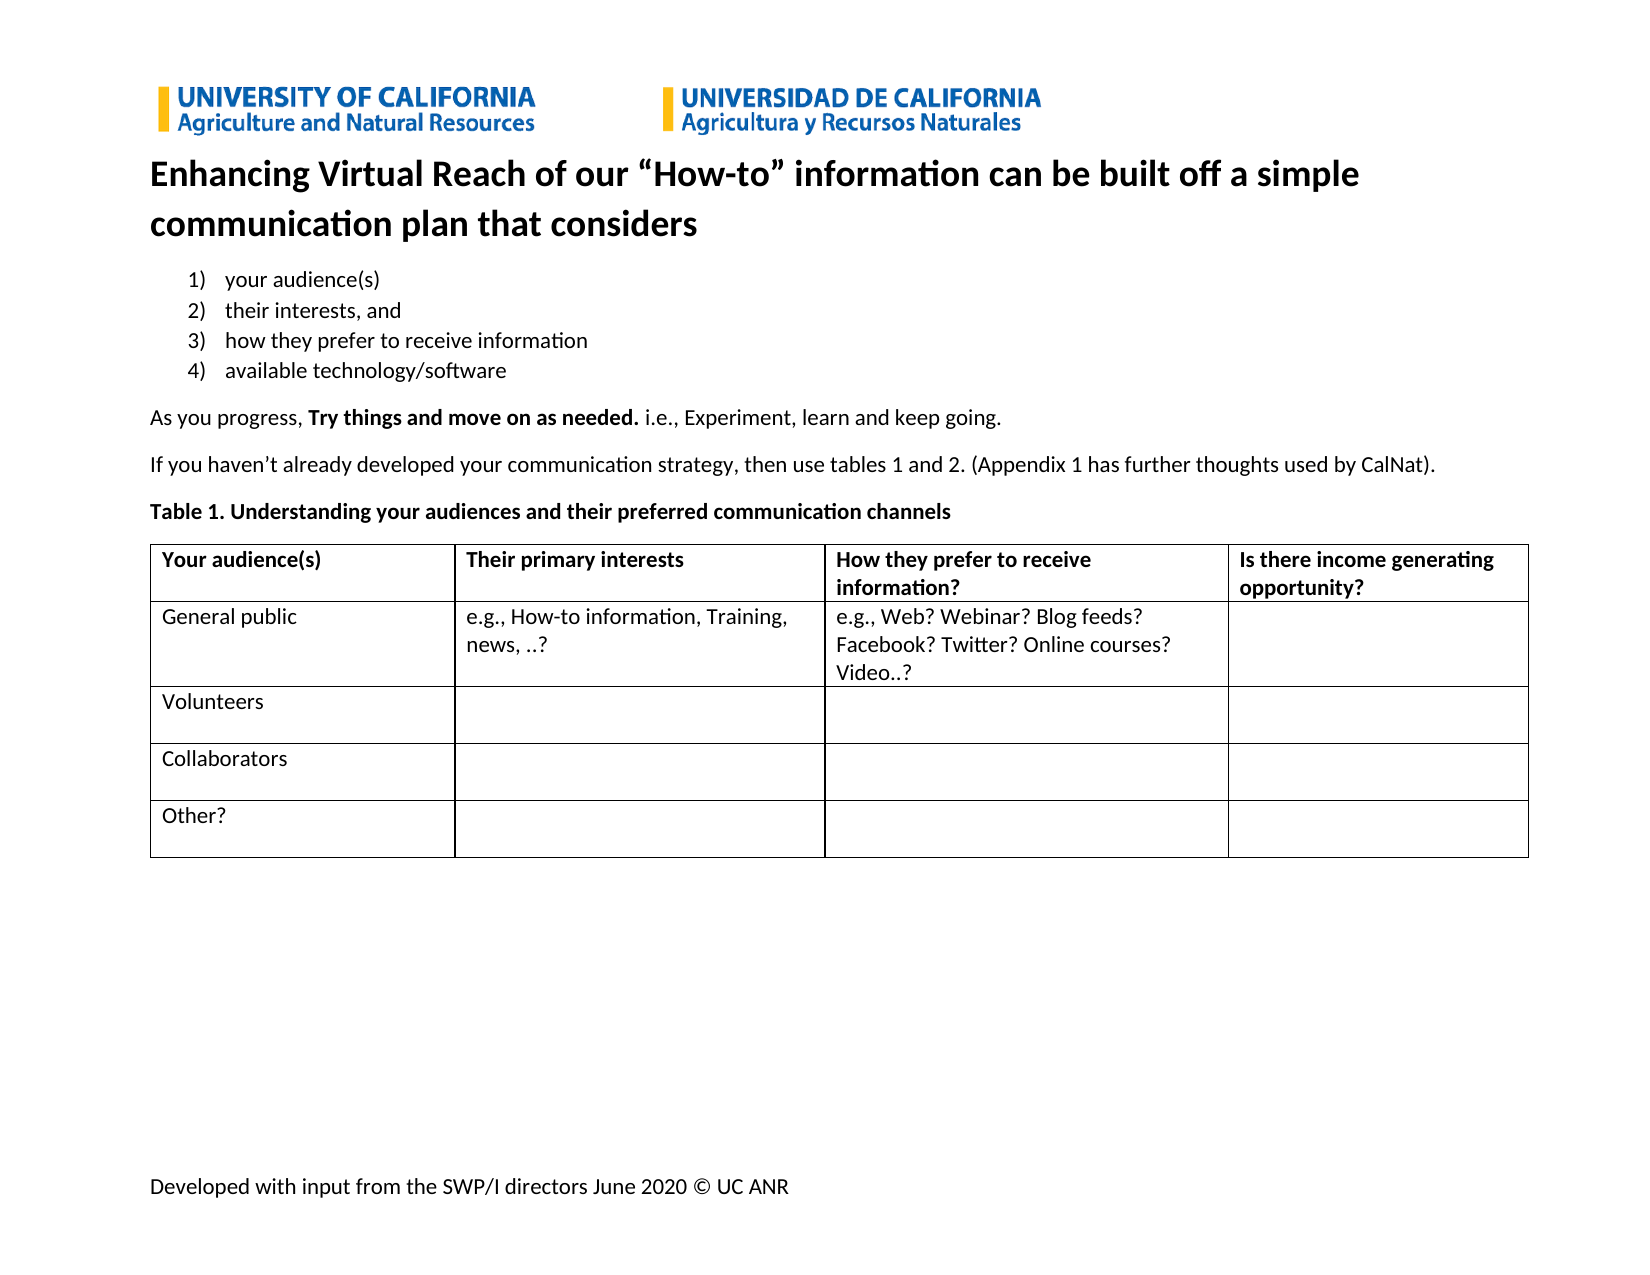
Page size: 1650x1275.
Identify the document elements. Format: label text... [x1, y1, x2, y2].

picture [150, 75, 1061, 147]
table_cell [826, 744, 1228, 800]
table_cell [826, 801, 1228, 857]
table_cell [1229, 602, 1528, 686]
table_header How they prefer to receive information? [826, 545, 1228, 601]
list your audience(s) [187, 266, 1500, 294]
text Table 1. Understanding your audiences and their preferred communication channels [150, 497, 1500, 525]
text Enhancing Virtual Reach of our “How-to” information can be built off a simple communication plan that considers [150, 150, 1500, 245]
list how they prefer to receive information [187, 326, 1500, 354]
table_cell [456, 687, 824, 743]
table_cell General public [151, 602, 454, 686]
text If you haven’t already developed your communication strategy, then use tables 1 and 2. (Appendix 1 has further thoughts used by CalNat). [150, 450, 1500, 478]
table_cell e.g., How-to information, Training, news, ..? [456, 602, 824, 686]
table_cell [1229, 744, 1528, 800]
table_cell [1229, 687, 1528, 743]
list available technology/software [187, 356, 1500, 384]
table_cell [826, 687, 1228, 743]
table_cell Volunteers [151, 687, 454, 743]
table_cell Other? [151, 801, 454, 857]
table_cell [456, 801, 824, 857]
table_header Is there income generating opportunity? [1229, 545, 1528, 601]
table_header Your audience(s) [151, 545, 454, 601]
table_cell Collaborators [151, 744, 454, 800]
list their interests, and [187, 296, 1500, 324]
table_cell [456, 744, 824, 800]
table_cell [1229, 801, 1528, 857]
table_header Their primary interests [456, 545, 824, 601]
text As you progress, Try things and move on as needed. i.e., Experiment, learn and keep going. [150, 403, 1500, 431]
table_cell e.g., Web? Webinar? Blog feeds? Facebook? Twitter? Online courses? Video..? [826, 602, 1228, 686]
